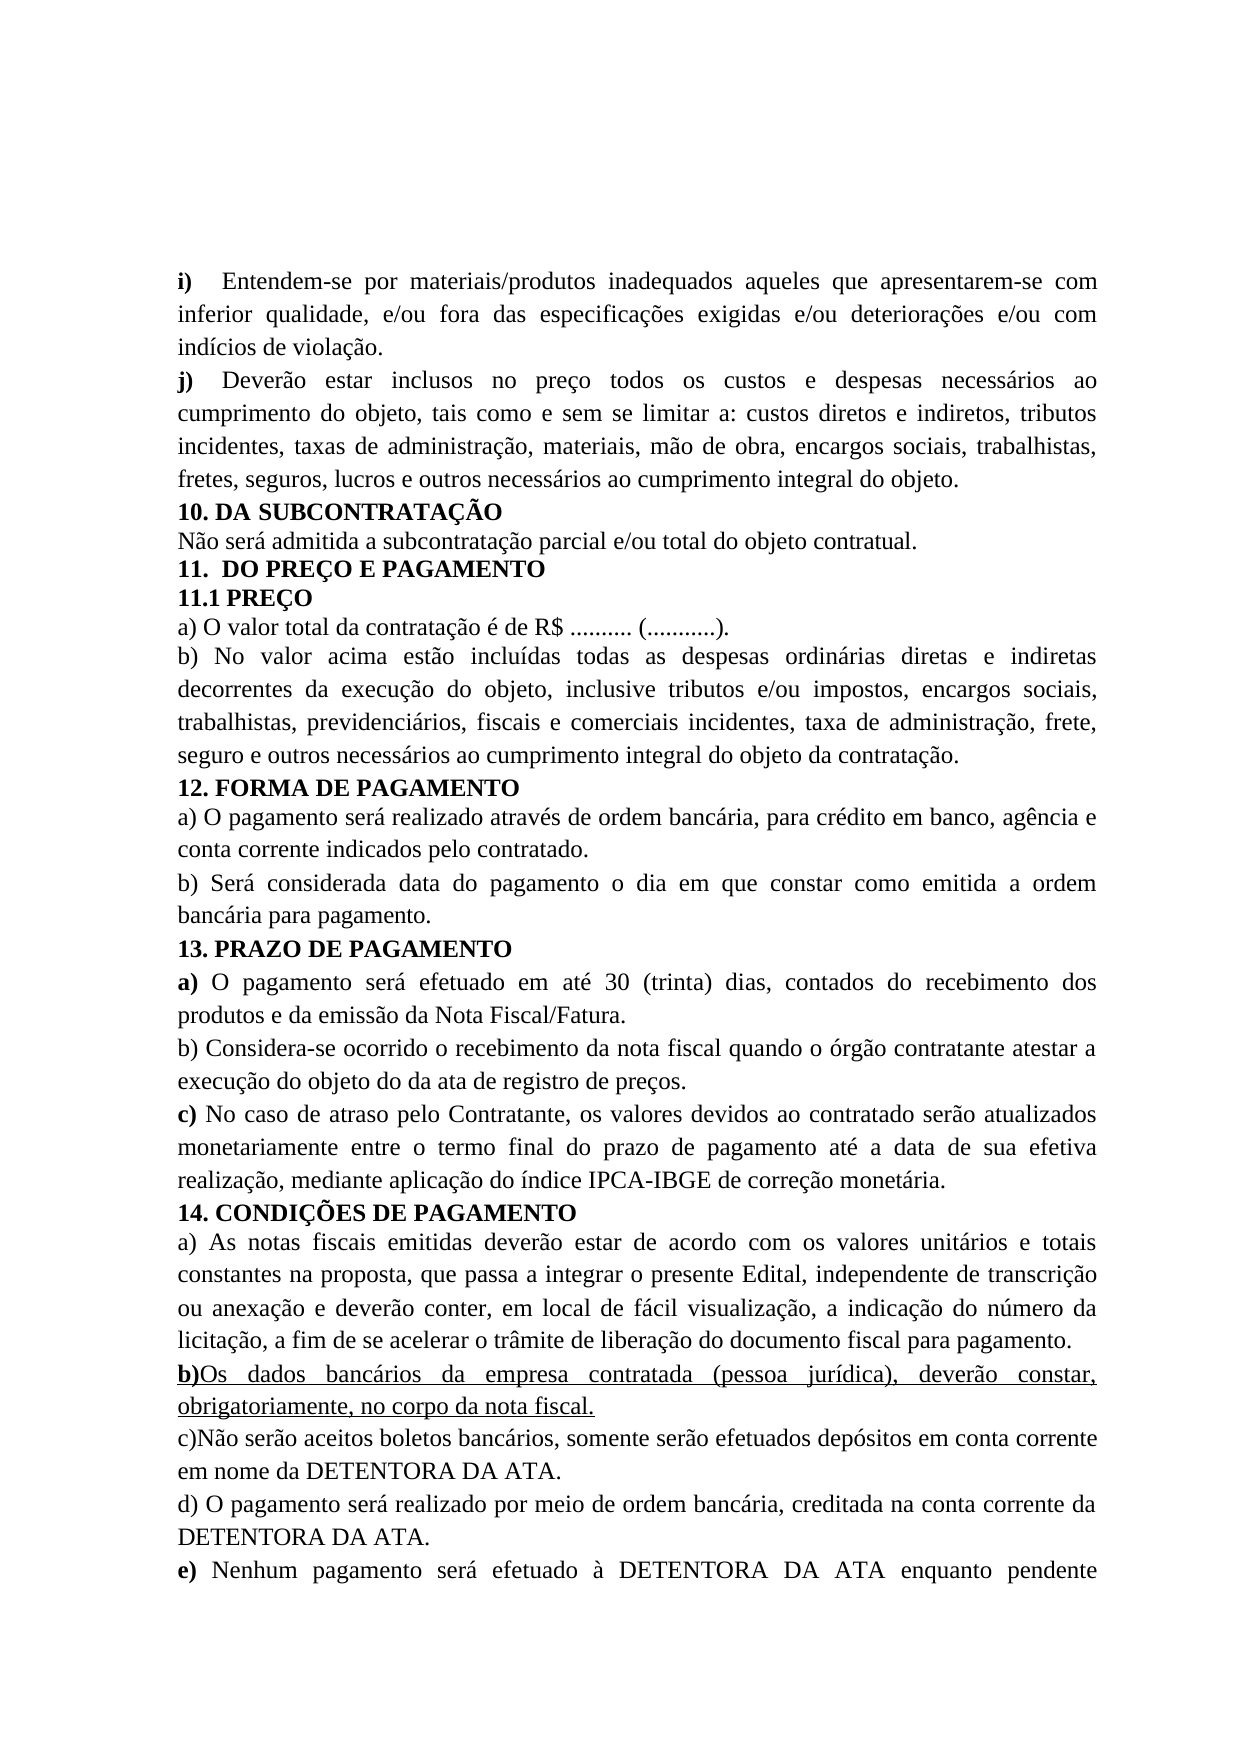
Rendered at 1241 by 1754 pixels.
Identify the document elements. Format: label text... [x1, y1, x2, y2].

list Não será admitida a subcontratação parcial e/ou total do objeto contratual. [177, 526, 1122, 554]
list a) O pagamento será realizado através de ordem bancária, para crédito em banco, agência e conta corrente indicados pelo contratado. [177, 802, 1097, 863]
text a) O valor total da contratação é de R$ .......... (...........). [177, 612, 1122, 641]
list 13. PRAZO DE PAGAMENTO [177, 934, 1097, 962]
subtitle 12. FORMA DE PAGAMENTO [177, 773, 1122, 802]
list d) O pagamento será realizado por meio de ordem bancária, creditada na conta corrente da DETENTORA DA ATA. [177, 1489, 1097, 1551]
list b)Os dados bancários da empresa contratada (pessoa jurídica), deverão constar, obrigatoriamente, no corpo da nota fiscal. [177, 1359, 1097, 1384]
list Deverão estar inclusos no preço todos os custos e despesas necessários ao cumprimento do objeto, tais como e sem se limitar a: custos diretos e indiretos, tributos incidentes, taxas de administração, materiais, mão de obra, encargos sociais, trabalhistas, fretes, seguros, lucros e outros necessários ao cumprimento integral do objeto. [177, 365, 1097, 493]
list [177, 1556, 1097, 1584]
list b) Considera-se ocorrido o recebimento da nota fiscal quando o órgão contratante atestar a execução do objeto do da ata de registro de preços. [177, 1033, 1097, 1094]
list c)Não serão aceitos boletos bancários, somente serão efetuados depósitos em conta corrente em nome da DETENTORA DA ATA. [177, 1423, 1097, 1485]
subtitle 10. DA SUBCONTRATAÇÃO [177, 497, 1122, 526]
list Entendem-se por materiais/produtos inadequados aqueles que apresentarem-se com inferior qualidade, e/ou fora das especificações exigidas e/ou deteriorações e/ou com indícios de violação. [177, 266, 1098, 361]
text a) As notas fiscais emitidas deverão estar de acordo com os valores unitários e totais constantes na proposta, que passa a integrar o presente Edital, independente de transcrição ou anexação e deverão conter, em local de fácil visualização, a indicação do número da licitação, a fim de se acelerar o trâmite de liberação do documento fiscal para pagamento. [177, 1227, 1098, 1354]
subtitle 14. CONDIÇÕES DE PAGAMENTO [177, 1198, 1122, 1227]
list 11.1 PREÇO [177, 583, 1122, 612]
subtitle DO PREÇO E PAGAMENTO [177, 554, 1122, 583]
list c) No caso de atraso pelo Contratante, os valores devidos ao contratado serão atualizados monetariamente entre o termo final do prazo de pagamento até a data de sua efetiva realização, mediante aplicação do índice IPCA-IBGE de correção monetária. [177, 1099, 1097, 1193]
list a) O pagamento será efetuado em até 30 (trinta) dias, contados do recebimento dos produtos e da emissão da Nota Fiscal/Fatura. [177, 967, 1097, 1028]
list b)Os dados bancários da empresa contratada (pessoa jurídica), deverão constar, obrigatoriamente, no corpo da nota fiscal. [177, 1385, 1097, 1420]
list b) Será considerada data do pagamento o dia em que constar como emitida a ordem bancária para pagamento. [177, 868, 1097, 929]
list b) No valor acima estão incluídas todas as despesas ordinárias diretas e indiretas decorrentes da execução do objeto, inclusive tributos e/ou impostos, encargos sociais, trabalhistas, previdenciários, fiscais e comerciais incidentes, taxa de administração, frete, seguro e outros necessários ao cumprimento integral do objeto da contratação. [177, 641, 1098, 768]
